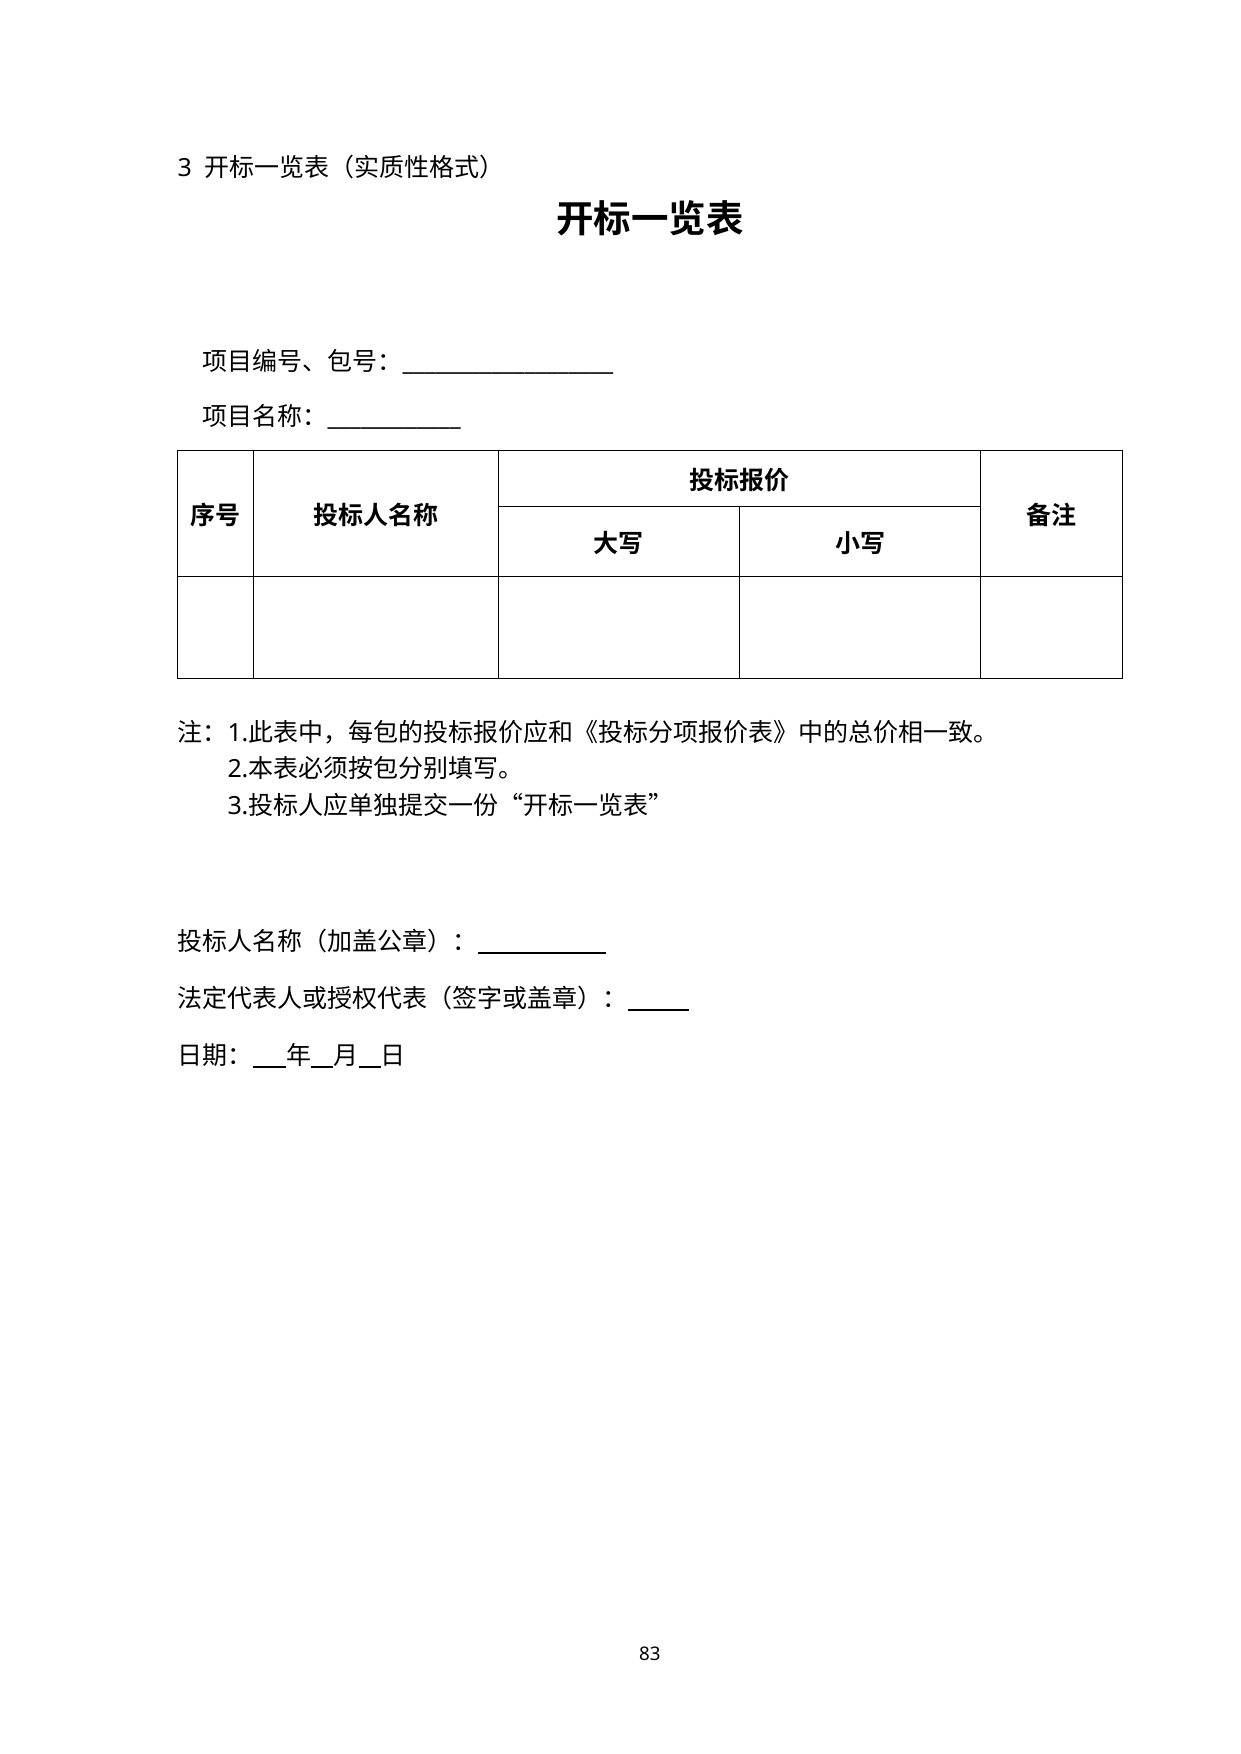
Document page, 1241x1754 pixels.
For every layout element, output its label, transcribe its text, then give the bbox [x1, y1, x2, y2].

text 2.本表必须按包分别填写。 [177, 749, 1122, 785]
text 日期： 年 月 日 [177, 1035, 1122, 1072]
text 项目名称：____________ [177, 396, 1122, 432]
text 3 开标一览表（实质性格式） [177, 148, 1122, 184]
text 法定代表人或授权代表（签字或盖章）： [177, 978, 1122, 1015]
table_header 序号 [178, 451, 253, 576]
text 3.投标人应单独提交一份“开标一览表” [177, 785, 1122, 821]
table_cell [254, 577, 498, 678]
table_cell 大写 [499, 507, 739, 576]
table_cell [740, 577, 980, 678]
table_cell [178, 577, 253, 678]
text 项目编号、包号：___________________ [177, 342, 1122, 378]
text 注：1.此表中，每包的投标报价应和《投标分项报价表》中的总价相一致。 [177, 713, 1122, 749]
table_header 投标人名称 [254, 451, 498, 576]
table_header 备注 [981, 451, 1122, 576]
text 开标一览表 [177, 202, 1122, 239]
table_cell [499, 577, 739, 678]
table_cell 小写 [740, 507, 980, 576]
text 投标人名称（加盖公章）： [177, 921, 1122, 958]
table_cell [981, 577, 1122, 678]
table_header 投标报价 [499, 451, 980, 506]
